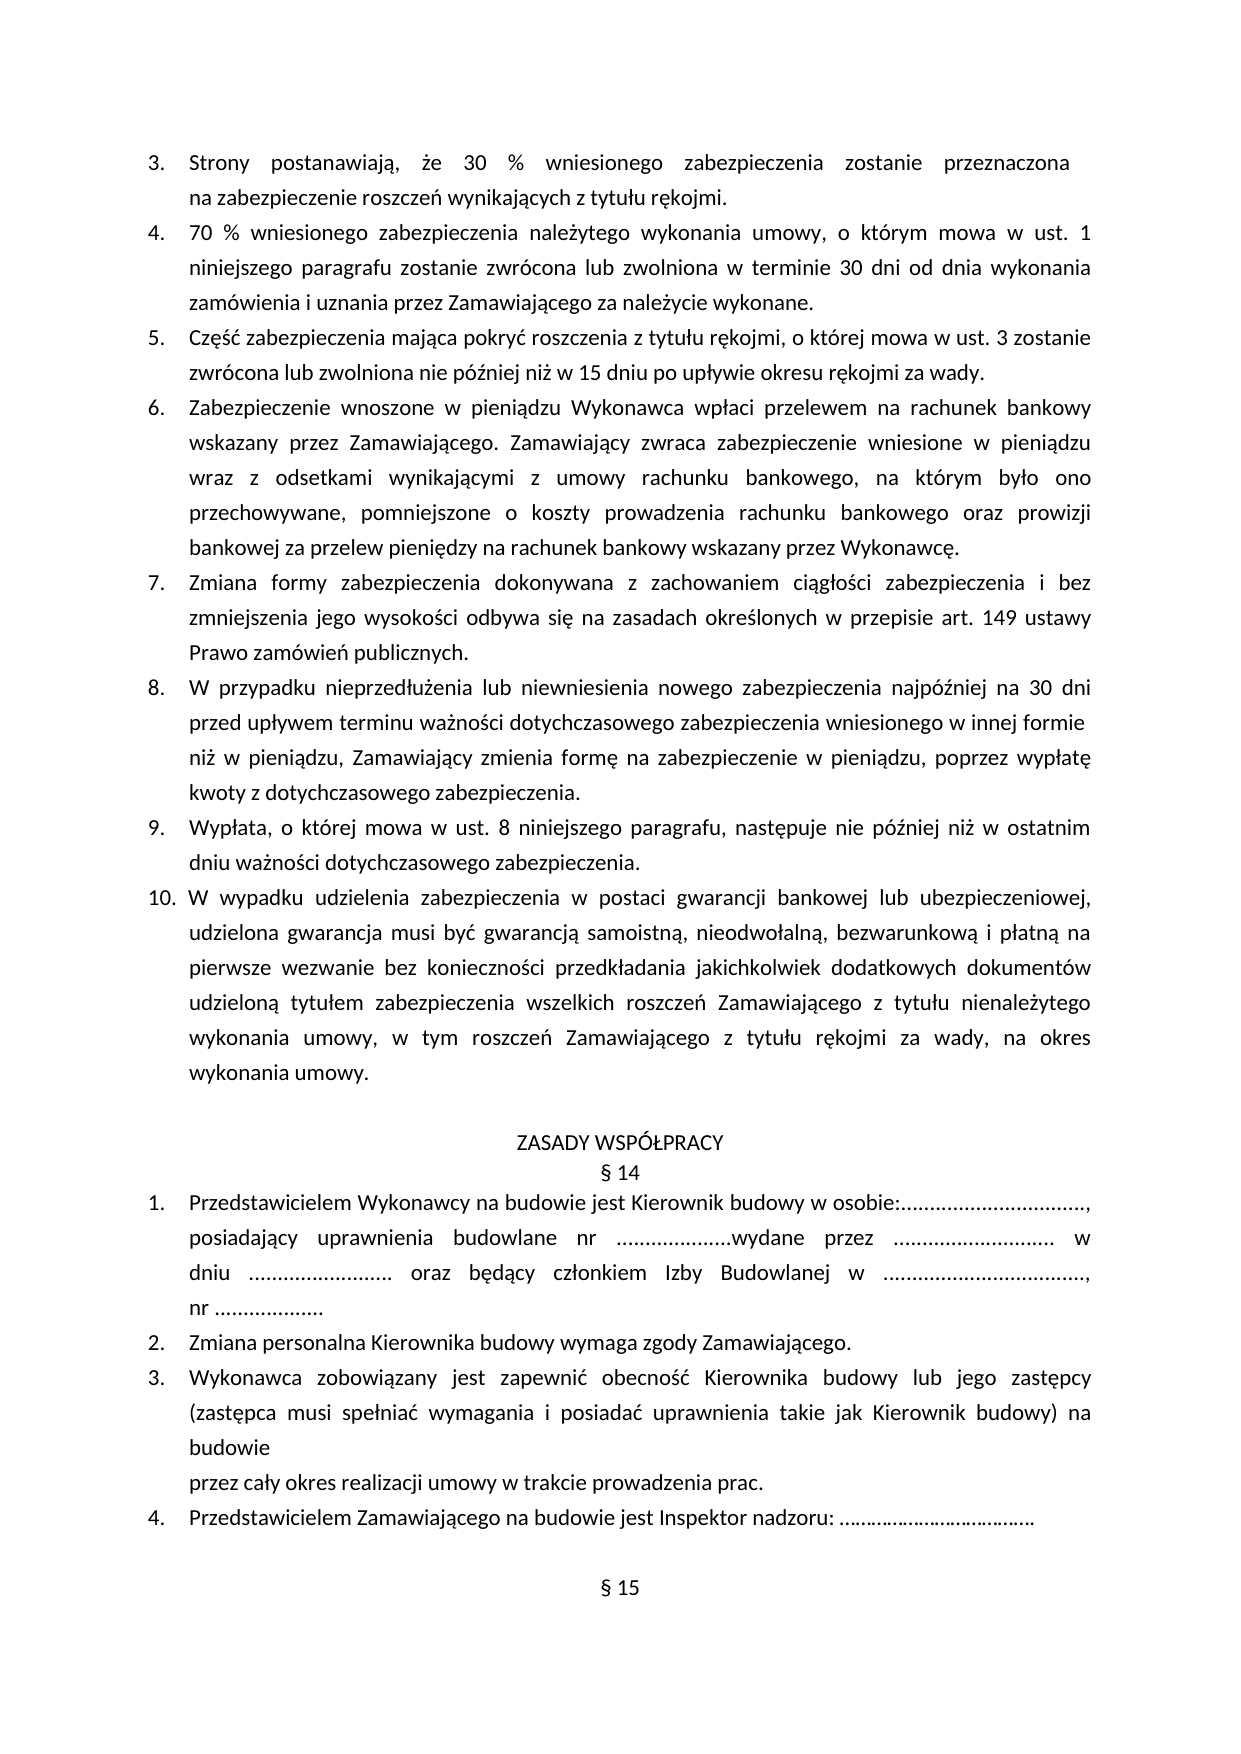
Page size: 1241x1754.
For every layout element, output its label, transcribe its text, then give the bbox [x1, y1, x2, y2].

text ZASADY WSPÓŁPRACY [148, 1128, 1093, 1156]
text 2. Zmiana personalna Kierownika budowy wymaga zgody Zamawiającego. [148, 1328, 1093, 1356]
text 3. Wykonawca zobowiązany jest zapewnić obecność Kierownika budowy lub jego zastępcy (zastępca musi spełniać wymagania i posiadać uprawnienia takie jak Kierownik budowy) na budowie przez cały okres realizacji umowy w trakcie prowadzenia prac. [148, 1363, 1093, 1496]
text 4. 70 % wniesionego zabezpieczenia należytego wykonania umowy, o którym mowa w ust. 1 niniejszego paragrafu zostanie zwrócona lub zwolniona w terminie 30 dni od dnia wykonania zamówienia i uznania przez Zamawiającego za należycie wykonane. [148, 218, 1093, 316]
text § 15 [148, 1573, 1093, 1601]
text 7. Zmiana formy zabezpieczenia dokonywana z zachowaniem ciągłości zabezpieczenia i bez zmniejszenia jego wysokości odbywa się na zasadach określonych w przepisie art. 149 ustawy Prawo zamówień publicznych. [148, 568, 1093, 666]
text § 14 [148, 1158, 1093, 1186]
text 4. Przedstawicielem Zamawiającego na budowie jest Inspektor nadzoru: ………………………………. [148, 1503, 1093, 1531]
text 5. Część zabezpieczenia mająca pokryć roszczenia z tytułu rękojmi, o której mowa w ust. 3 zostanie zwrócona lub zwolniona nie później niż w 15 dniu po upływie okresu rękojmi za wady. [148, 323, 1093, 386]
text 1. Przedstawicielem Wykonawcy na budowie jest Kierownik budowy w osobie:................................, posiadający uprawnienia budowlane nr ....................wydane przez ............................ w dniu ......................... oraz będący członkiem Izby Budowlanej w ..................................., nr ................... [148, 1188, 1093, 1321]
text 8. W przypadku nieprzedłużenia lub niewniesienia nowego zabezpieczenia najpóźniej na 30 dni przed upływem terminu ważności dotychczasowego zabezpieczenia wniesionego w innej formie niż w pieniądzu, Zamawiający zmienia formę na zabezpieczenie w pieniądzu, poprzez wypłatę kwoty z dotychczasowego zabezpieczenia. [148, 673, 1093, 806]
text 10. W wypadku udzielenia zabezpieczenia w postaci gwarancji bankowej lub ubezpieczeniowej, udzielona gwarancja musi być gwarancją samoistną, nieodwołalną, bezwarunkową i płatną na pierwsze wezwanie bez konieczności przedkładania jakichkolwiek dodatkowych dokumentów udzieloną tytułem zabezpieczenia wszelkich roszczeń Zamawiającego z tytułu nienależytego wykonania umowy, w tym roszczeń Zamawiającego z tytułu rękojmi za wady, na okres wykonania umowy. [148, 883, 1093, 1086]
text 9. Wypłata, o której mowa w ust. 8 niniejszego paragrafu, następuje nie później niż w ostatnim dniu ważności dotychczasowego zabezpieczenia. [148, 813, 1093, 876]
text 6. Zabezpieczenie wnoszone w pieniądzu Wykonawca wpłaci przelewem na rachunek bankowy wskazany przez Zamawiającego. Zamawiający zwraca zabezpieczenie wniesione w pieniądzu wraz z odsetkami wynikającymi z umowy rachunku bankowego, na którym było ono przechowywane, pomniejszone o koszty prowadzenia rachunku bankowego oraz prowizji bankowej za przelew pieniędzy na rachunek bankowy wskazany przez Wykonawcę. [148, 393, 1093, 561]
text 3. Strony postanawiają, że 30 % wniesionego zabezpieczenia zostanie przeznaczona na zabezpieczenie roszczeń wynikających z tytułu rękojmi. [148, 148, 1093, 211]
